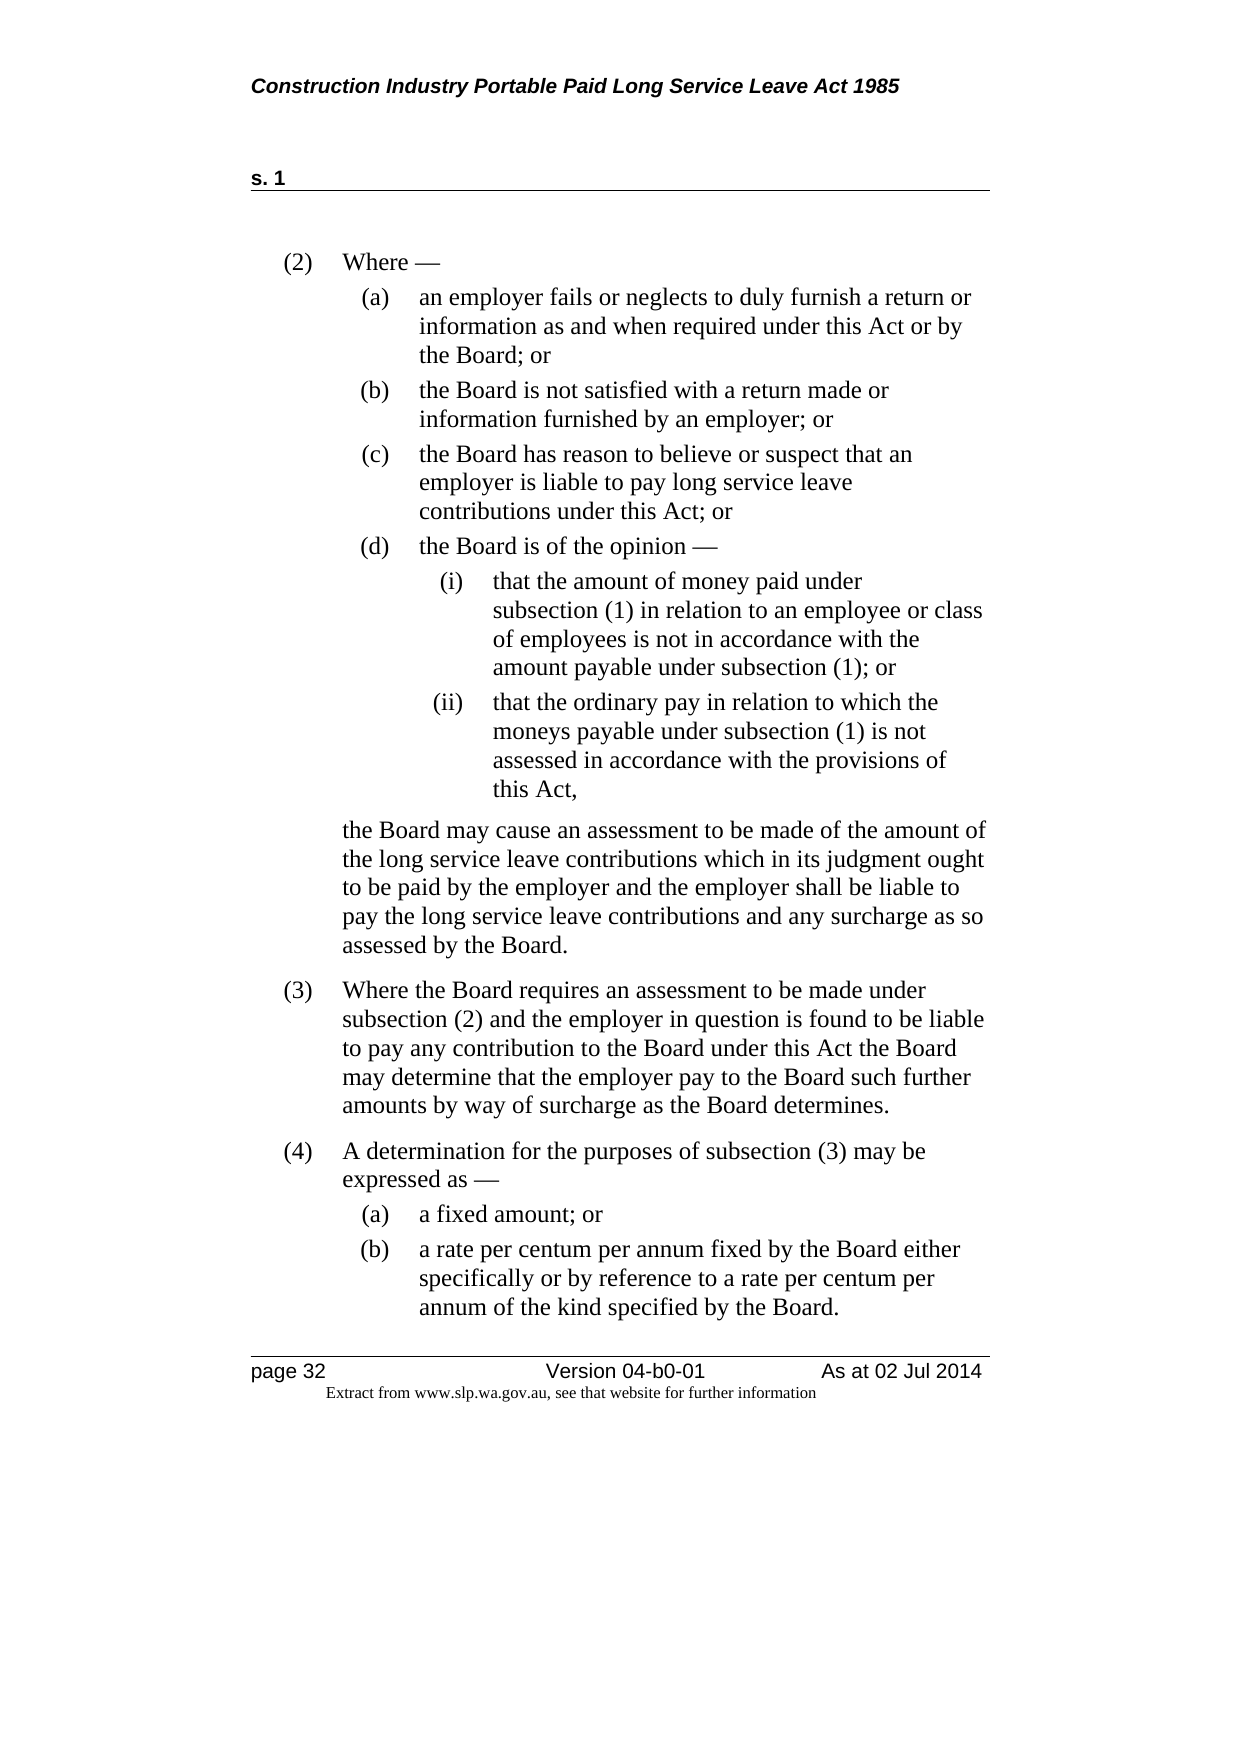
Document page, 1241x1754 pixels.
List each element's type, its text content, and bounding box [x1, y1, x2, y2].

text (b) a rate per centum per annum fixed by the Board either specifically or by reference to a rate per centum per annum of the kind specified by the Board. [251, 1234, 990, 1321]
text (b) the Board is not satisfied with a return made or information furnished by an employer; or [251, 375, 990, 432]
text the Board may cause an assessment to be made of the amount of the long service leave contributions which in its judgment ought to be paid by the employer and the employer shall be liable to pay the long service leave contributions and any surcharge as so assessed by the Board. [251, 815, 990, 959]
text (a) an employer fails or neglects to duly furnish a return or information as and when required under this Act or by the Board; or [251, 282, 990, 369]
text (d) the Board is of the opinion — [251, 531, 990, 560]
text (4) A determination for the purposes of subsection (3) may be expressed as — [251, 1136, 990, 1193]
text (c) the Board has reason to believe or suspect that an employer is liable to pay long service leave contributions under this Act; or [251, 439, 990, 525]
text (3) Where the Board requires an assessment to be made under subsection (2) and the employer in question is found to be liable to pay any contribution to the Board under this Act the Board may determine that the employer pay to the Board such further amounts by way of surcharge as the Board determines. [251, 975, 990, 1119]
text (ii) that the ordinary pay in relation to which the moneys payable under subsection (1) is not assessed in accordance with the provisions of this Act, [251, 687, 990, 802]
text (a) a fixed amount; or [251, 1199, 990, 1228]
text (2) Where — [251, 247, 990, 276]
text (i) that the amount of money paid under subsection (1) in relation to an employee or class of employees is not in accordance with the amount payable under subsection (1); or [251, 566, 990, 681]
